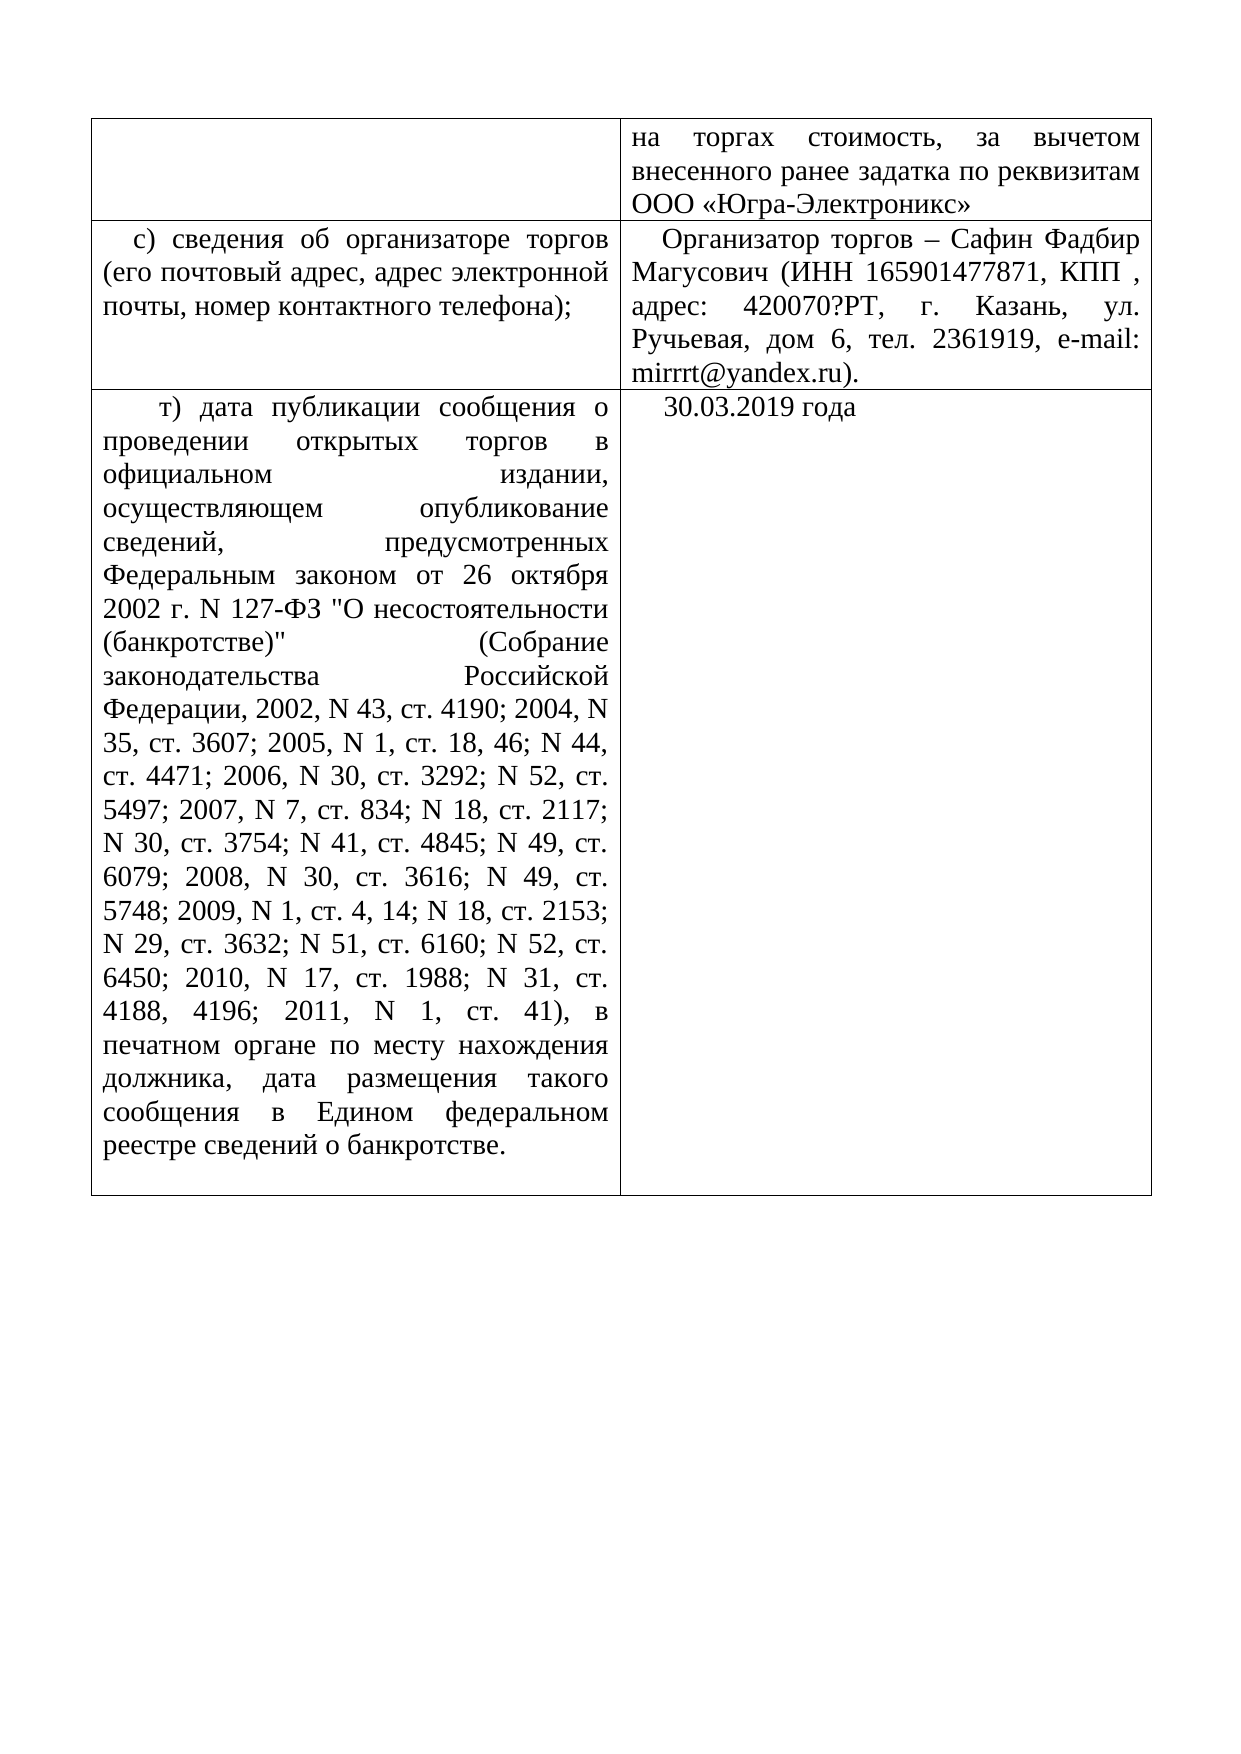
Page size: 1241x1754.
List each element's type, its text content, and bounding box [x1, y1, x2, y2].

table_cell Организатор торгов – Сафин Фадбир Магусович (ИНН 165901477871, КПП , адрес: 420070?РТ, г. Казань, ул. Ручьевая, дом 6, тел. 2361919, e-mail: mirrrt@yandex.ru). [621, 221, 1151, 388]
table_cell т) дата публикации сообщения о проведении открытых торгов в официальном издании, осуществляющем опубликование сведений, предусмотренных Федеральным законом от N 127-ФЗ "О несостоятельности (банкротстве)" (Собрание законодательства Российской Федерации, 2002, N 43, ст. 4190; 2004, N 35, ст. 3607; 2005, N 1, ст. 18, 46; N 44, ст. 4471; 2006, N 30, ст. 3292; N 52, ст. 5497; 2007, N 7, ст. 834; N 18, ст. 2117; N 30, ст. 3754; N 41, ст. 4845; N 49, ст. 6079; 2008, N 30, ст. 3616; N 49, ст. 5748; 2009, N 1, ст. 4, 14; N 18, ст. 2153; N 29, ст. 3632; N 51, ст. 6160; N 52, ст. 6450; 2010, N 17, ст. 1988; N 31, ст. 4188, 4196; 2011, N 1, ст. 41), в печатном органе по месту нахождения должника, дата размещения такого сообщения в Едином федеральном реестре сведений о банкротстве. [92, 390, 620, 1194]
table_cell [621, 119, 1151, 220]
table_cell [92, 119, 620, 220]
table_cell с) сведения об организаторе торгов (его почтовый адрес, адрес электронной почты, номер контактного телефона); [92, 221, 620, 388]
table_cell 30.03.2019 года [621, 390, 1151, 1194]
